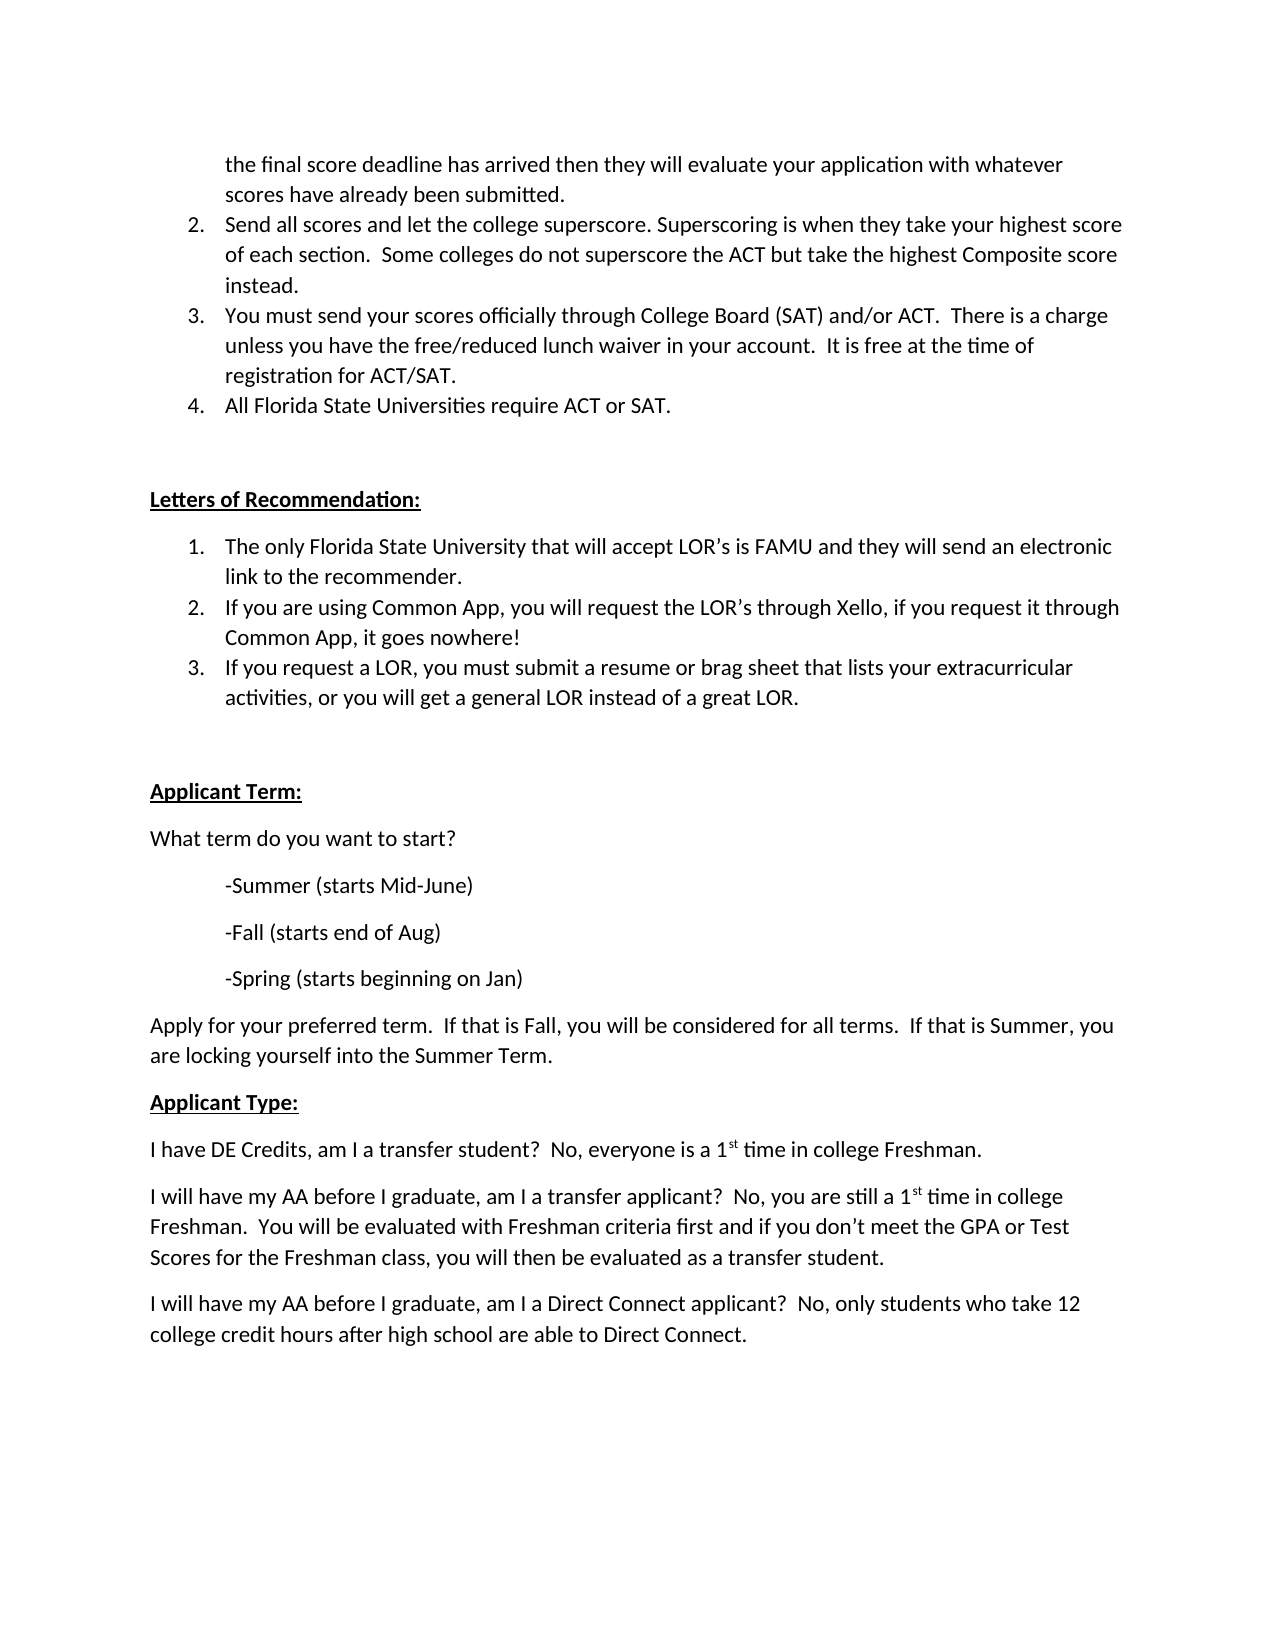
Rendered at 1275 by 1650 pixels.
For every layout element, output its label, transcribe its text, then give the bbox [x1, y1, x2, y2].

list The only Florida State University that will accept LOR’s is FAMU and they will send an electronic link to the recommender. [187, 532, 1125, 591]
text I have DE Credits, am I a transfer student? No, everyone is a 1st time in college Freshman. [150, 1135, 1125, 1163]
list If you are using Common App, you will request the LOR’s through Xello, if you request it through Common App, it goes nowhere! [187, 593, 1125, 651]
list If you request a LOR, you must submit a resume or brag sheet that lists your extracurricular activities, or you will get a general LOR instead of a great LOR. [187, 653, 1125, 711]
text I will have my AA before I graduate, am I a transfer applicant? No, you are still a 1st time in college Freshman. You will be evaluated with Freshman criteria first and if you don’t meet the GPA or Test Scores for the Freshman class, you will then be evaluated as a transfer student. [150, 1182, 1125, 1271]
list All Florida State Universities require ACT or SAT. [187, 392, 1125, 420]
text Letters of Recommendation: [150, 485, 1125, 513]
text Applicant Term: [150, 777, 1125, 805]
text -Spring (starts beginning on Jan) [150, 964, 1125, 993]
text What term do you want to start? [150, 824, 1125, 852]
text -Summer (starts Mid-June) [150, 871, 1125, 899]
text Apply for your preferred term. If that is Fall, you will be considered for all terms. If that is Summer, you are locking yourself into the Summer Term. [150, 1011, 1125, 1070]
list You must send your scores officially through College Board (SAT) and/or ACT. There is a charge unless you have the free/reduced lunch waiver in your account. It is free at the time of registration for ACT/SAT. [187, 301, 1125, 389]
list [187, 150, 1125, 208]
text -Fall (starts end of Aug) [150, 918, 1125, 946]
text Applicant Type: [150, 1088, 1125, 1117]
text I will have my AA before I graduate, am I a Direct Connect applicant? No, only students who take 12 college credit hours after high school are able to Direct Connect. [150, 1289, 1125, 1348]
list Send all scores and let the college superscore. Superscoring is when they take your highest score of each section. Some colleges do not superscore the ACT but take the highest Composite score instead. [187, 210, 1125, 299]
